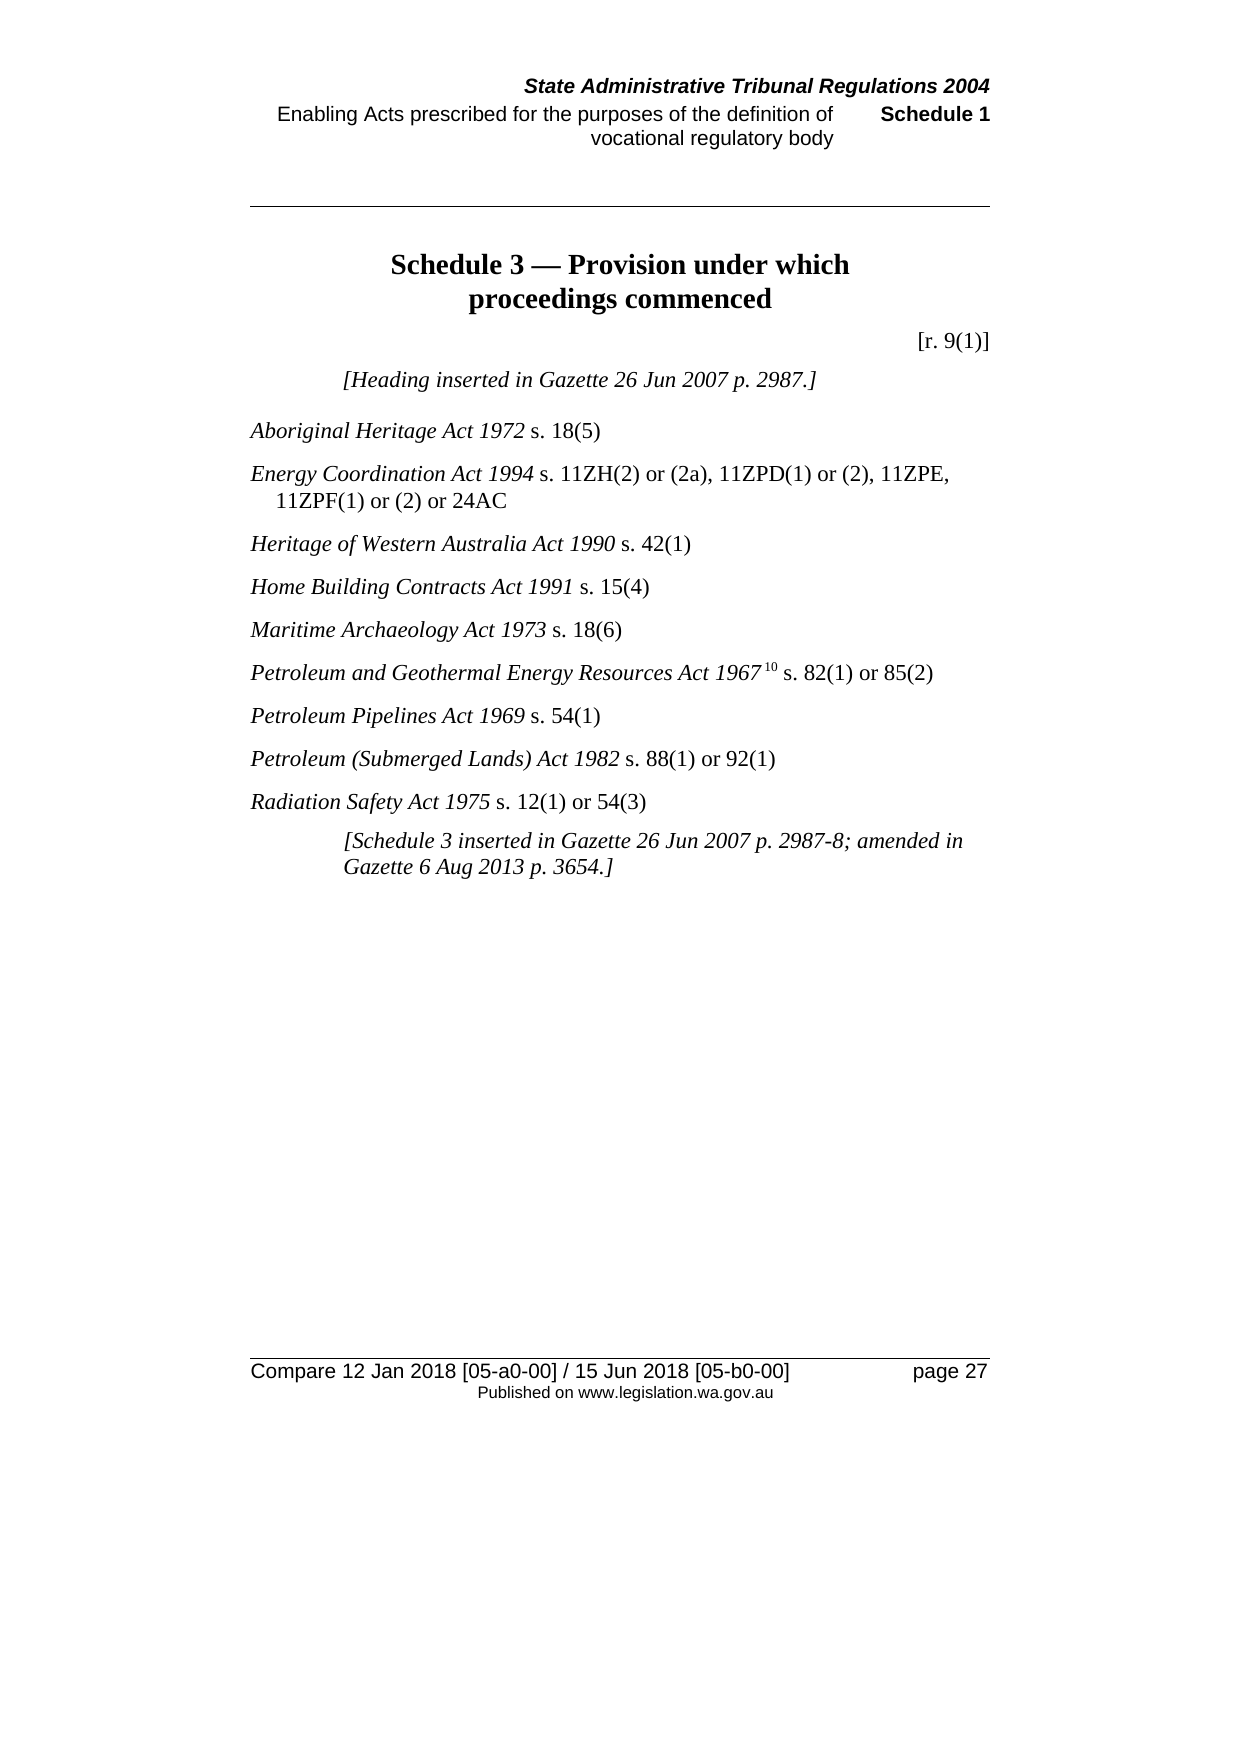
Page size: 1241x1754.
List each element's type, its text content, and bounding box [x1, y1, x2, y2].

text Radiation Safety Act 1975 s. 12(1) or 54(3) [250, 788, 990, 814]
text Heritage of Act 1990 s. 42(1) [250, 530, 990, 556]
text [r. 9(1)] [250, 327, 990, 353]
text Maritime Archaeology Act 1973 s. 18(6) [250, 616, 990, 642]
text Aboriginal Heritage Act 1972 s. 18(5) [250, 417, 990, 444]
text Petroleum and Geothermal Energy Resources Act 1967 10 s. 82(1) or 85(2) [250, 659, 990, 685]
text Petroleum (Submerged Lands) Act 1982 s. 88(1) or 92(1) [250, 745, 990, 771]
text Petroleum Pipelines Act 1969 s. 54(1) [250, 702, 990, 728]
subtitle [Heading inserted in Gazette 26 Jun 2007 p. 2987.] [250, 366, 990, 392]
text Home Building Contracts Act 1991 s. 15(4) [250, 573, 990, 599]
text [Schedule 3 inserted in Gazette 26 Jun 2007 p. 2987-8; amended in Gazette 6 Aug 2013 p. 3654.] [250, 827, 990, 879]
subtitle Schedule 3 — Provision under which proceedings commenced [250, 247, 990, 314]
text Energy Coordination Act 1994 s. 11ZH(2) or (2a), 11ZPD(1) or (2), 11ZPE, 11ZPF(1) or (2) or 24AC [250, 460, 990, 513]
